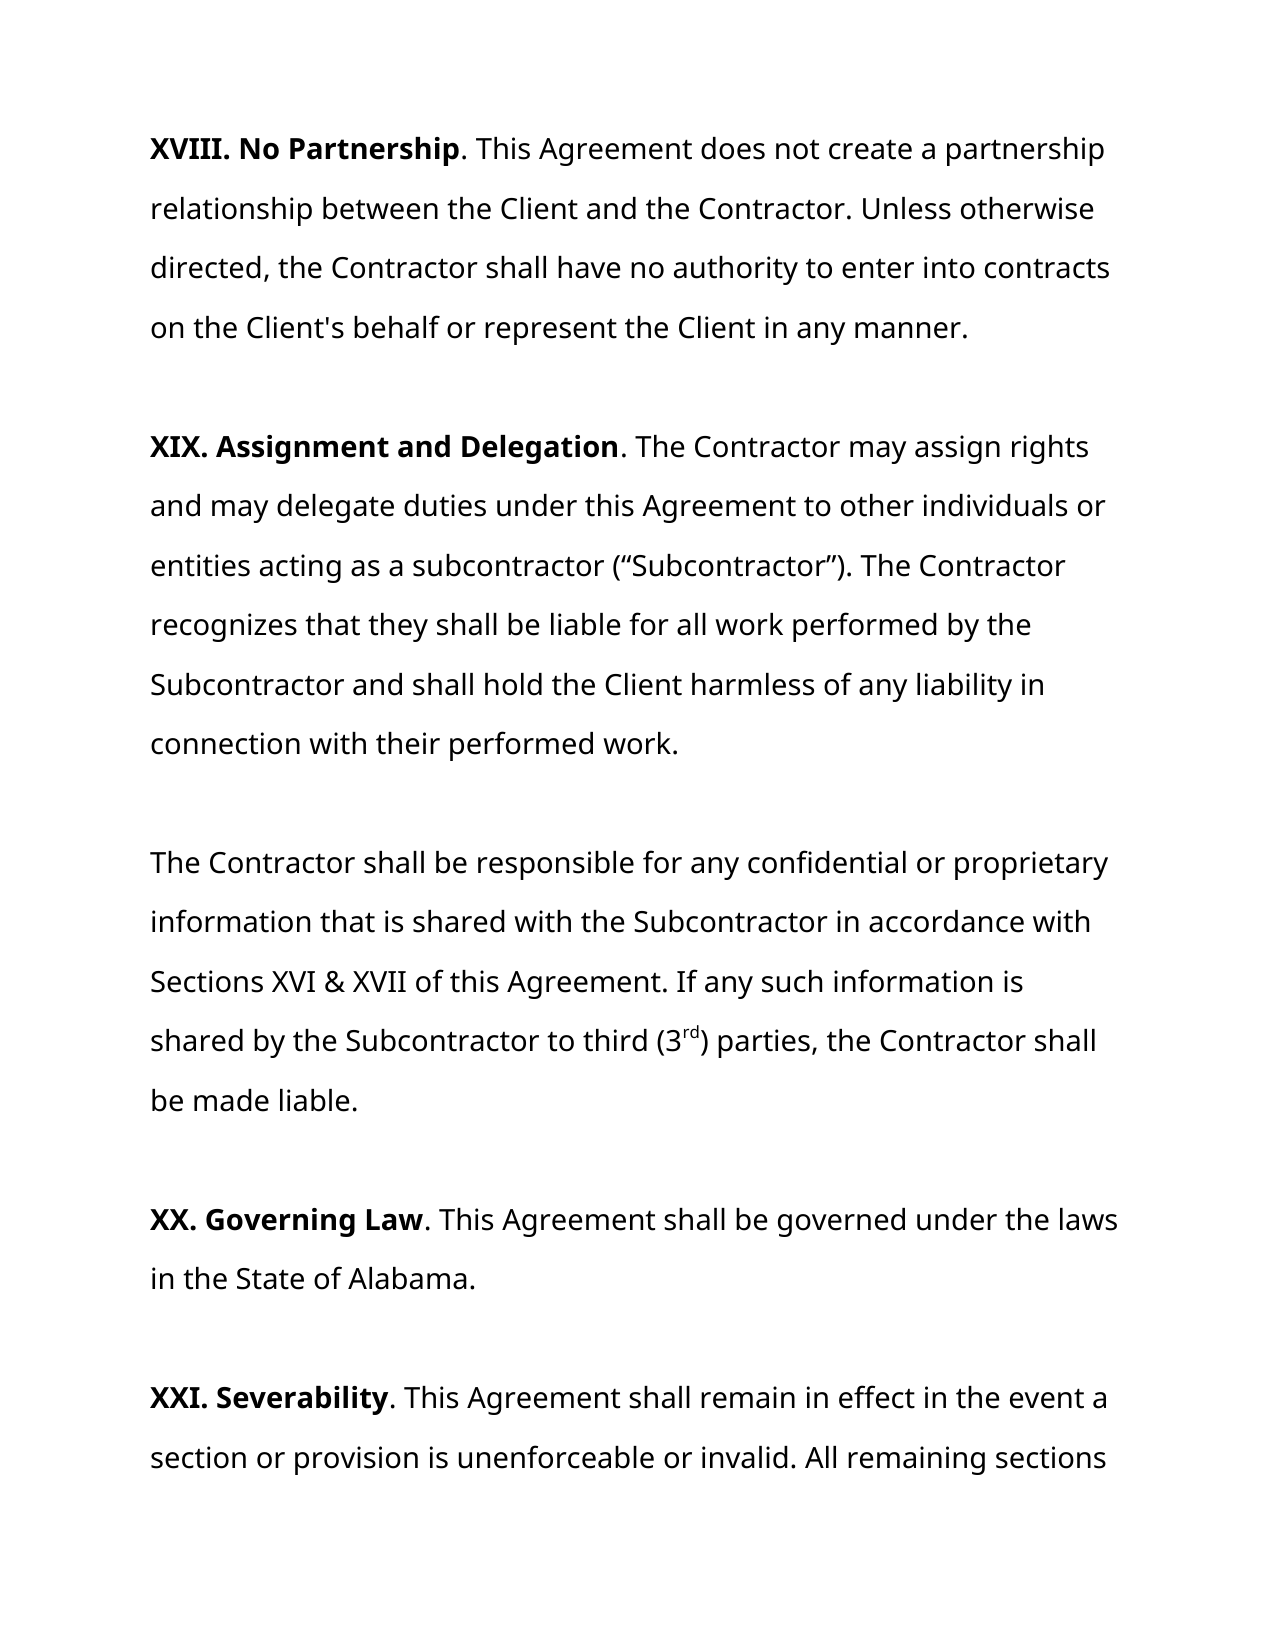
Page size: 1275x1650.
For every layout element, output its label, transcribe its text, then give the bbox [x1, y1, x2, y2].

text The Contractor shall be responsible for any confidential or proprietary information that is shared with the Subcontractor in accordance with Sections XVI & XVII of this Agreement. If any such information is shared by the Subcontractor to third (3rd) parties, the Contractor shall be made liable. [150, 842, 1125, 1120]
text XX. Governing Law. This Agreement shall be governed under the laws in the State of Alabama. [150, 1199, 1125, 1298]
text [150, 1377, 1125, 1477]
text XIX. Assignment and Delegation. The Contractor may assign rights and may delegate duties under this Agreement to other individuals or entities acting as a subcontractor (“Subcontractor”). The Contractor recognizes that they shall be liable for all work performed by the Subcontractor and shall hold the Client harmless of any liability in connection with their performed work. [150, 426, 1125, 763]
text XVIII. No Partnership. This Agreement does not create a partnership relationship between the Client and the Contractor. Unless otherwise directed, the Contractor shall have no authority to enter into contracts on the Client's behalf or represent the Client in any manner. [150, 128, 1125, 347]
